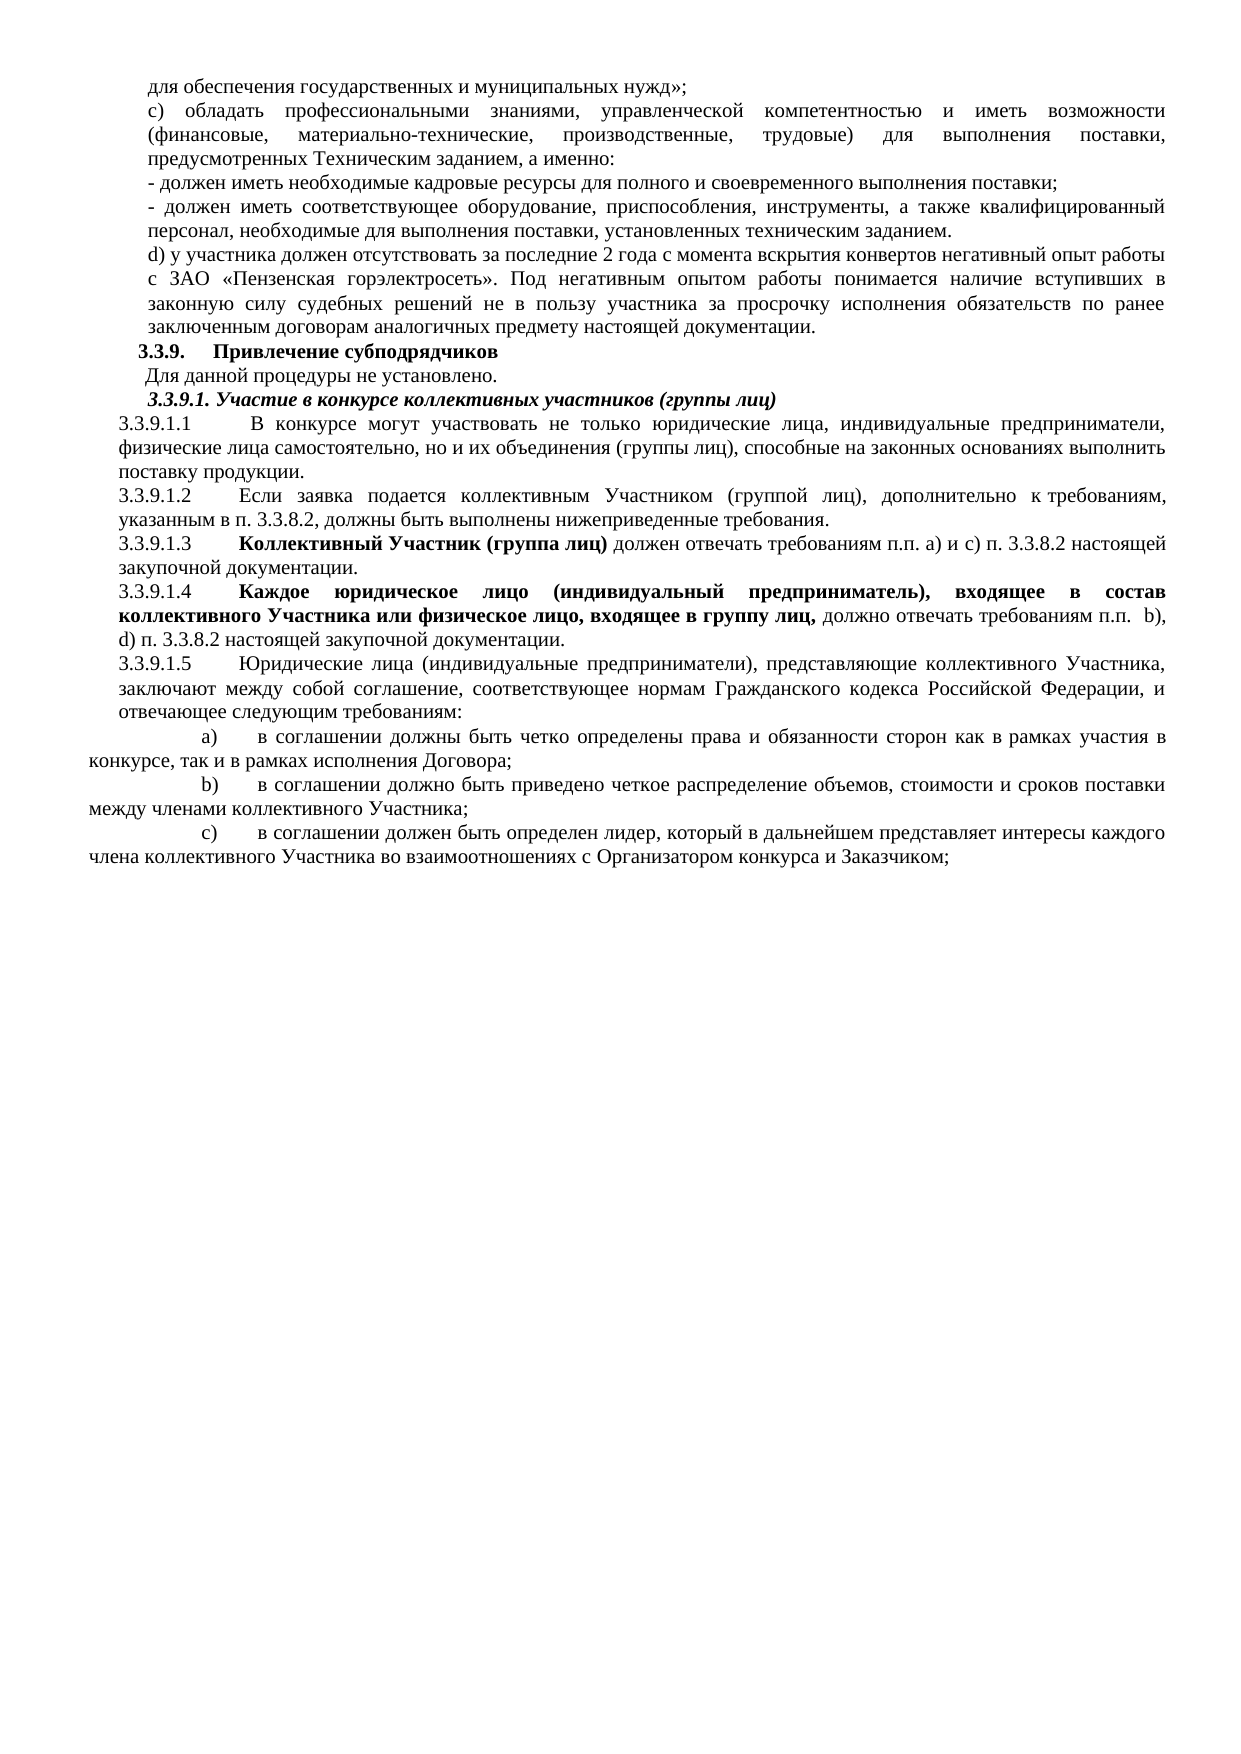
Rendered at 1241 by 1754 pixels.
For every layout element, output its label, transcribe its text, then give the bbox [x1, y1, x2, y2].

text c) обладать профессиональными знаниями, управленческой компетентностью и иметь возможности (финансовые, материально-технические, производственные, трудовые) для выполнения поставки, предусмотренных Техническим заданием, а именно: [148, 98, 1166, 170]
text - должен иметь соответствующее оборудование, приспособления, инструменты, а также квалифицированный персонал, необходимые для выполнения поставки, установленных техническим заданием. [148, 194, 1166, 242]
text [148, 74, 1166, 98]
text - должен иметь необходимые кадровые ресурсы для полного и своевременного выполнения поставки; [148, 170, 1166, 194]
text 3.3.9.1. Участие в конкурсе коллективных участников (группы лиц) [89, 387, 1166, 411]
list в соглашении должны быть четко определены права и обязанности сторон как в рамках участия в конкурсе, так и в рамках исполнения Договора; [89, 723, 1166, 772]
subtitle Привлечение субподрядчиков [138, 338, 1166, 363]
list Каждое юридическое лицо (индивидуальный предприниматель), входящее в состав коллективного Участника или физическое лицо, входящее в группу лиц, должно отвечать требованиям п.п. b), d) п. 3.3.8.2 настоящей закупочной документации. [118, 579, 1166, 651]
list В конкурсе могут участвовать не только юридические лица, индивидуальные предприниматели, физические лица самостоятельно, но и их объединения (группы лиц), способные на законных основаниях выполнить поставку продукции. [118, 411, 1166, 483]
list Юридические лица (индивидуальные предприниматели), представляющие коллективного Участника, заключают между собой соглашение, соответствующее нормам Гражданского кодекса Российской Федерации, и отвечающее следующим требованиям: [118, 651, 1166, 723]
list Коллективный Участник (группа лиц) должен отвечать требованиям п.п. а) и c) п. 3.3.8.2 настоящей закупочной документации. [118, 531, 1166, 579]
list в соглашении должно быть приведено четкое распределение объемов, стоимости и сроков поставки между членами коллективного Участника; [89, 772, 1166, 820]
list Если заявка подается коллективным Участником (группой лиц), дополнительно к требованиям, указанным в п. 3.3.8.2, должны быть выполнены нижеприведенные требования. [118, 483, 1166, 531]
text d) у участника должен отсутствовать за последние 2 года с момента вскрытия конвертов негативный опыт работы с ЗАО «Пензенская горэлектросеть». Под негативным опытом работы понимается наличие вступивших в законную силу судебных решений не в пользу участника за просрочку исполнения обязательств по ранее заключенным договорам аналогичных предмету настоящей документации. [148, 242, 1166, 338]
text Для данной процедуры не установлено. [145, 363, 1166, 387]
list в соглашении должен быть определен лидер, который в дальнейшем представляет интересы каждого члена коллективного Участника во взаимоотношениях с Организатором конкурса и Заказчиком; [89, 820, 1166, 868]
